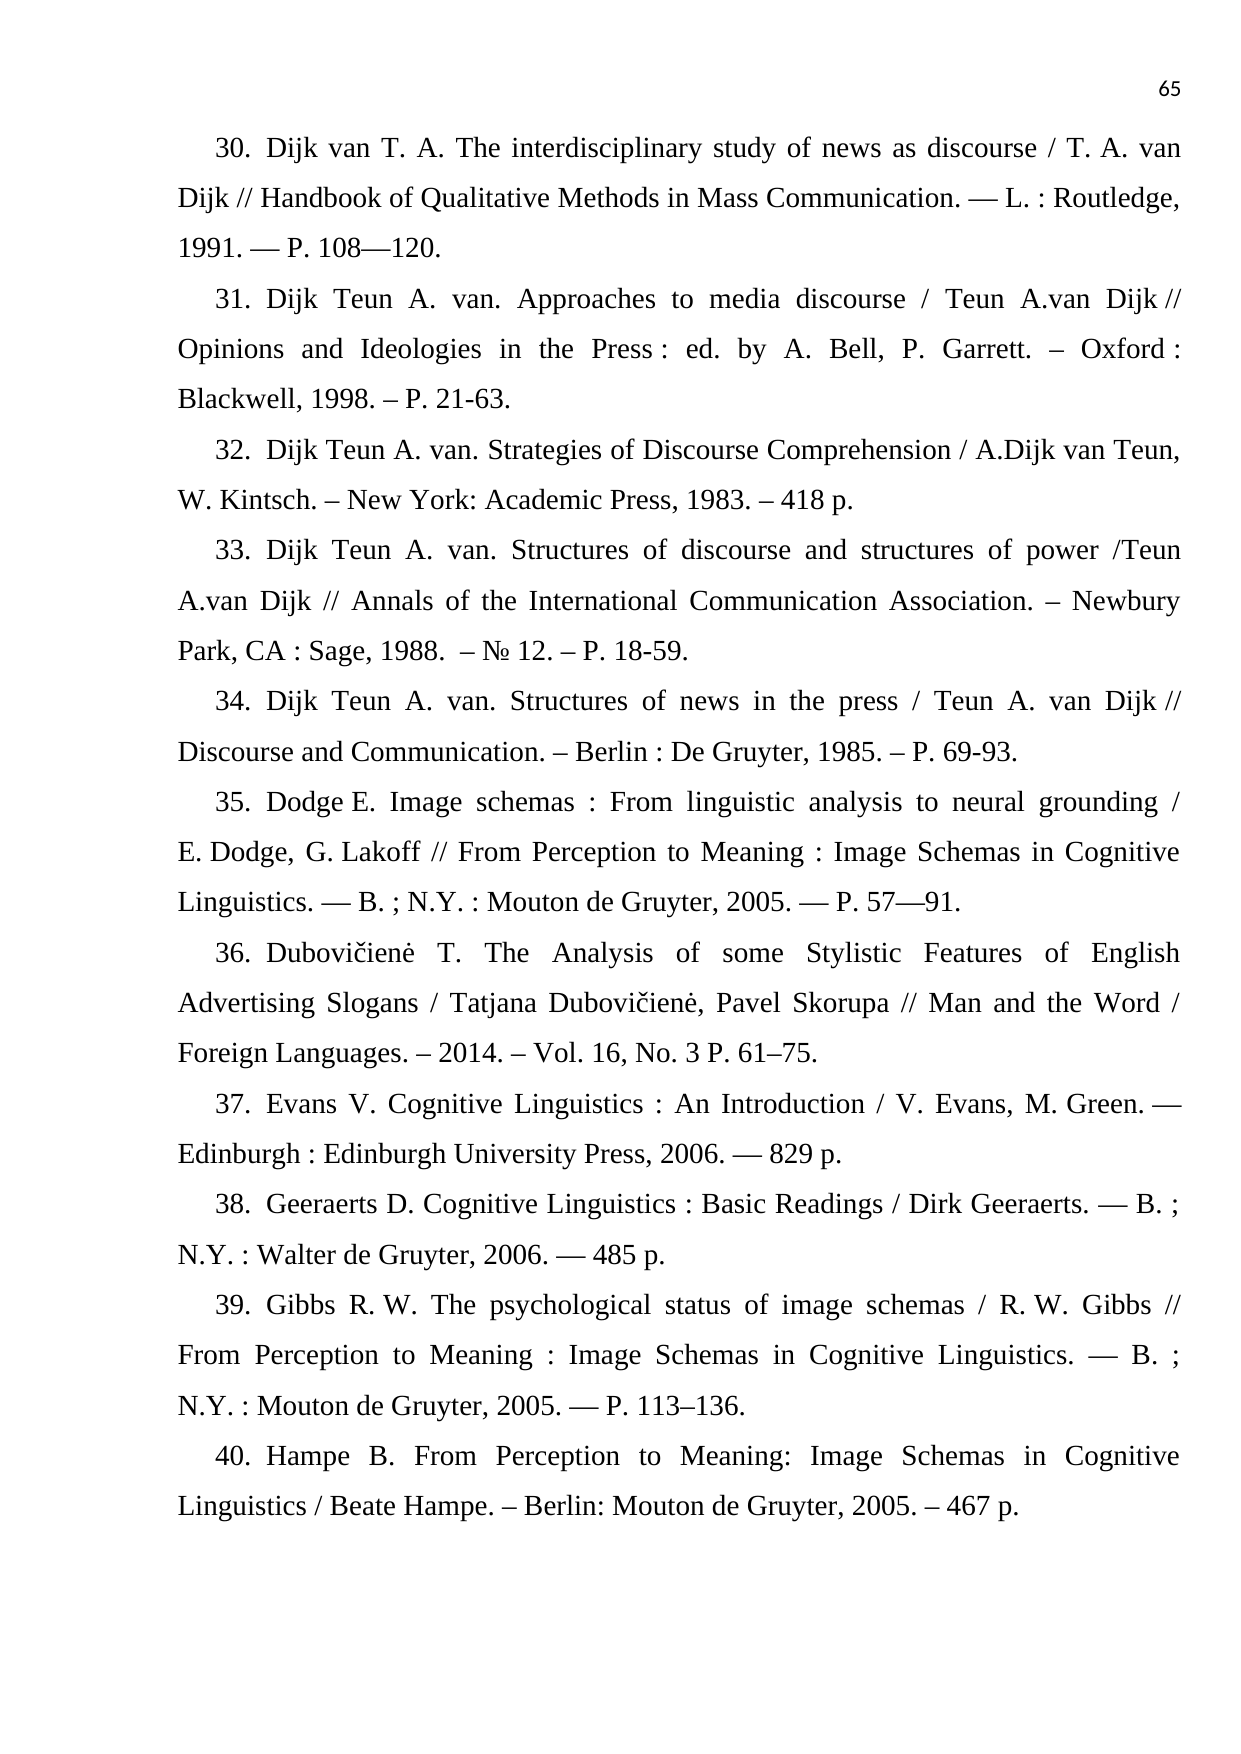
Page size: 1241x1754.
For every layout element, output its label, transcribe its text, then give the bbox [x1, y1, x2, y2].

list Dijk Teun A. van. Approaches to media discourse / Teun A.van Dijk // Opinions and Ideologies in the Press : ed. by A. Bell, P. Garrett. – Oxford : Blackwell, 1998. – P. 21-63. [177, 281, 1181, 415]
list Gibbs R. W. The psychological status of image schemas / R. W. Gibbs // From Perception to Meaning : Image Schemas in Cognitive Linguistics. — B. ; N.Y. : Mouton de Gruyter, 2005. — P. 113–136. [177, 1287, 1181, 1421]
list Dijk Teun A. van. Structures of discourse and structures of power /Teun A.van Dijk // Annals of the International Communication Association. – Newbury Park, CA : Sage, 1988. – № 12. – P. 18-59. [177, 532, 1181, 667]
list Dubovičienė T. The Analysis of some Stylistic Features of English Advertising Slogans / Tatjana Dubovičienė, Pavel Skorupa // Man and the Word / Foreign Languages. – 2014. – Vol. 16, No. 3 P. 61–75. [177, 935, 1181, 1069]
list Hampe B. From Perception to Meaning: Image Schemas in Cognitive Linguistics / Beate Hampe. – Berlin: Mouton de Gruyter, 2005. – 467 p. [177, 1438, 1181, 1522]
list Dodge E. Image schemas : From linguistic analysis to neural grounding / E. Dodge, G. Lakoff // From Perception to Meaning : Image Schemas in Cognitive Linguistics. — B. ; N.Y. : Mouton de Gruyter, 2005. — P. 57—91. [177, 784, 1181, 918]
list Dijk van T. A. The interdisciplinary study of news as discourse / T. A. van Dijk // Handbook of Qualitative Methods in Mass Communication. — L. : Routledge, 1991. — P. 108—120. [177, 130, 1181, 264]
list Geeraerts D. Cognitive Linguistics : Basic Readings / Dirk Geeraerts. — B. ; N.Y. : Walter de Gruyter, 2006. — 485 p. [177, 1186, 1181, 1270]
list Dijk Teun A. van. Structures of news in the press / Teun A. van Dijk // Discourse and Communication. – Berlin : De Gruyter, 1985. – P. 69-93. [177, 683, 1181, 767]
list Dijk Teun A. van. Strategies of Discourse Comprehension / A.Dijk van Teun, W. Kintsch. – New York: Academic Press, 1983. – 418 p. [177, 432, 1181, 516]
list Evans V. Cognitive Linguistics : An Introduction / V. Evans, M. Green. — Edinburgh : Edinburgh University Press, 2006. — 829 p. [177, 1086, 1181, 1170]
